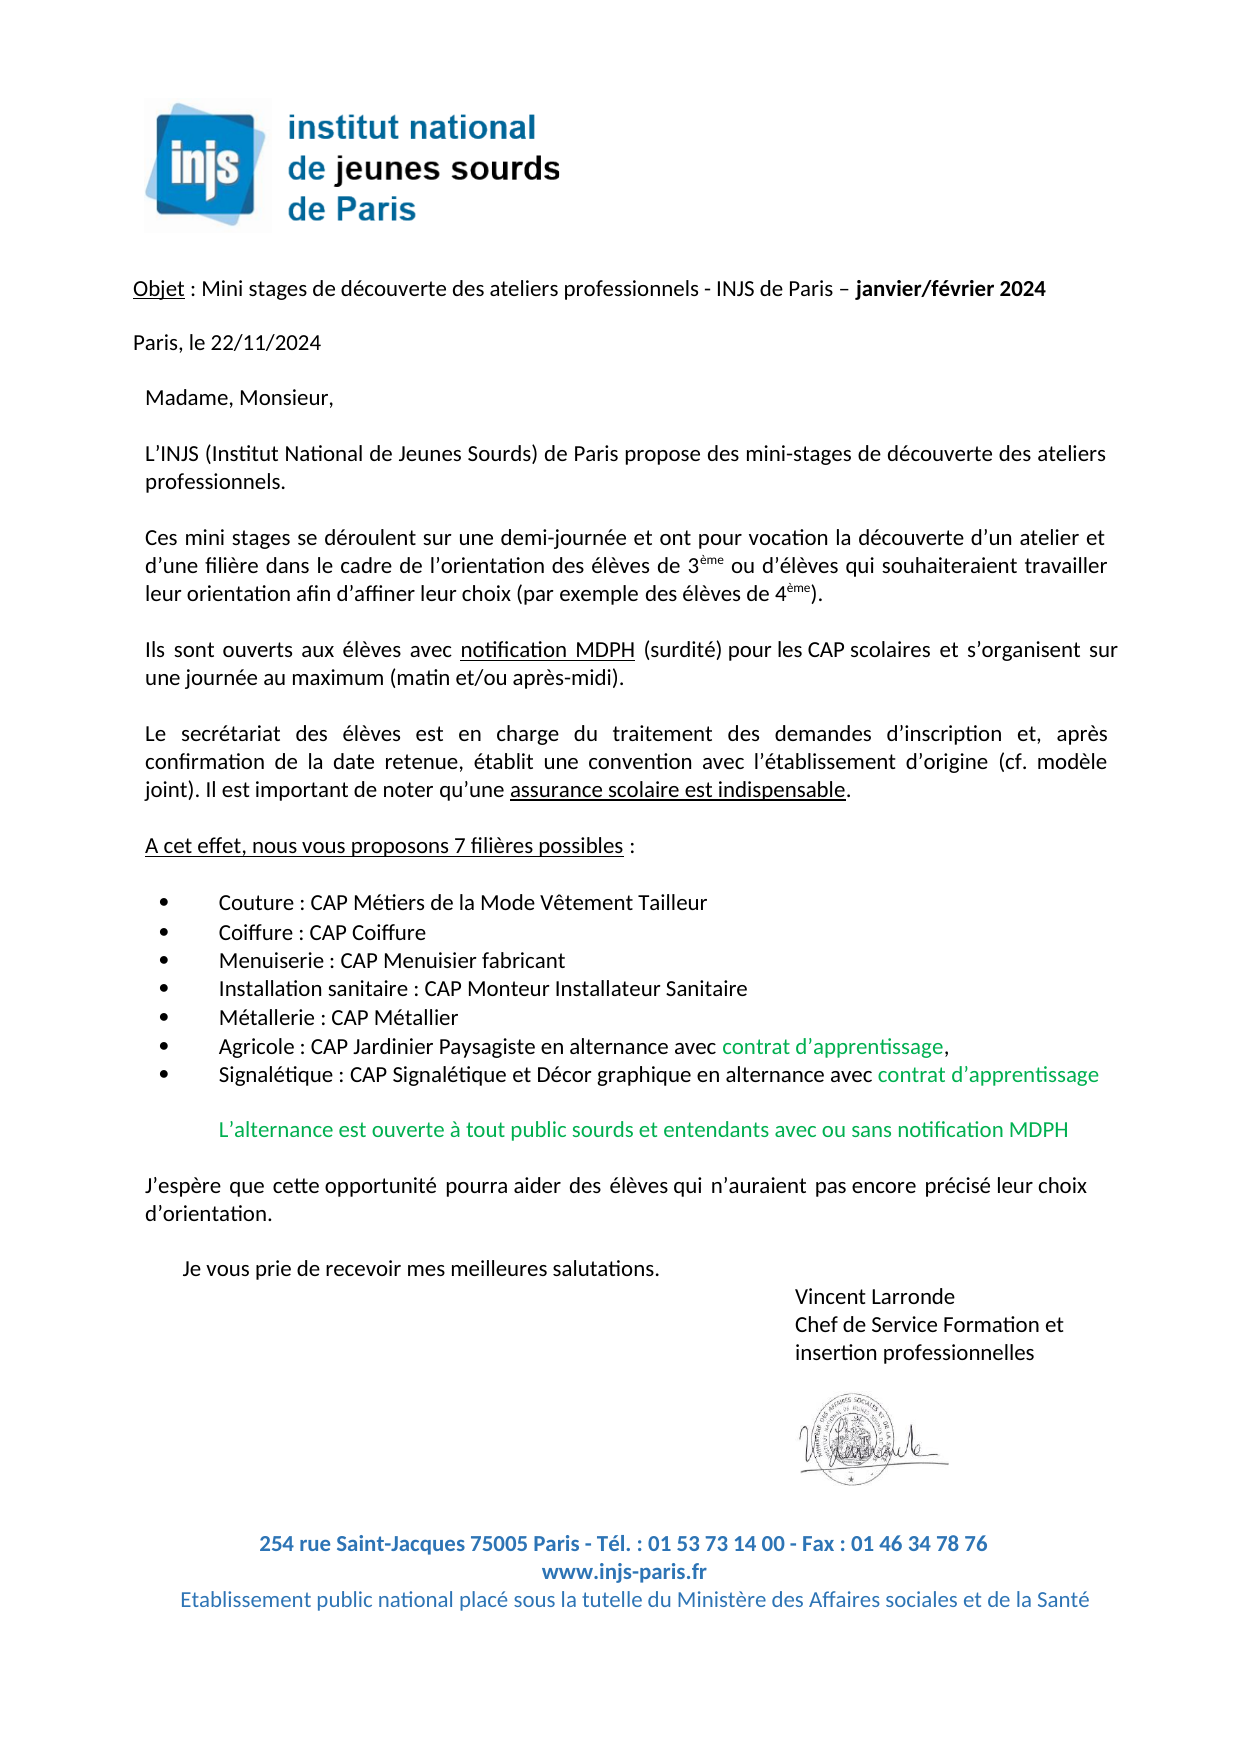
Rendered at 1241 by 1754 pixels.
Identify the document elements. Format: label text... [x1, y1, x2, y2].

text Le secrétariat des élèves est en charge du traitement des demandes d’inscription et, après confirmation de la date retenue, établit une convention avec l’établissement d’origine (cf. modèle joint). Il est important de noter qu’une assurance scolaire est indispensable. [145, 719, 1108, 803]
text L’INJS (Institut National de Jeunes Sourds) de Paris propose des mini-stages de découverte des ateliers professionnels. [145, 439, 1108, 495]
list Signalétique : CAP Signalétique et Décor graphique en alternance avec contrat d’apprentissage L’alternance est ouverte à tout public sourds et entendants avec ou sans notification MDPH [160, 1060, 1122, 1143]
picture [794, 1391, 949, 1486]
list Menuiserie : CAP Menuisier fabricant [160, 946, 1122, 974]
picture [144, 98, 560, 233]
list Coiffure : CAP Coiffure [160, 917, 1122, 946]
text Etablissement public national placé sous la tutelle du Ministère des Affaires sociales et de la Santé [180, 1585, 1122, 1613]
text Paris, le 22/11/2024 [133, 328, 1122, 356]
text Chef de Service Formation et insertion professionnelles [795, 1310, 1083, 1366]
text Vincent Larronde [795, 1282, 1122, 1310]
text J’espère que cette opportunité pourra aider des élèves qui n’auraient pas encore précisé leur choix d’orientation. [145, 1172, 1122, 1228]
list Couture : CAP Métiers de la Mode Vêtement Tailleur [160, 888, 1122, 917]
text Ces mini stages se déroulent sur une demi-journée et ont pour vocation la découverte d’un atelier et d’une filière dans le cadre de l’orientation des élèves de 3ème ou d’élèves qui souhaiteraient travailler leur orientation afin d’affiner leur choix (par exemple des élèves de 4ème). [145, 523, 1108, 607]
list Métallerie : CAP Métallier [160, 1002, 1124, 1031]
text Objet : Mini stages de découverte des ateliers professionnels - INJS de Paris – janvier/février 2024 [133, 274, 1122, 302]
text Madame, Monsieur, [145, 383, 1122, 411]
list Agricole : CAP Jardinier Paysagiste en alternance avec contrat d’apprentissage, [160, 1031, 1122, 1060]
text Ils sont ouverts aux élèves avec notification MDPH (surdité) pour les CAP scolaires et s’organisent sur une journée au maximum (matin et/ou après-midi). [145, 636, 1122, 692]
text A cet effet, nous vous proposons 7 filières possibles : [145, 831, 1122, 859]
text 254 rue Saint-Jacques 75005 Paris - Tél. : 01 53 73 14 00 - Fax : 01 46 34 78 76 www.injs-paris.fr [259, 1529, 1007, 1585]
list Installation sanitaire : CAP Monteur Installateur Sanitaire [160, 974, 1122, 1002]
text Je vous prie de recevoir mes meilleures salutations. [182, 1255, 1122, 1282]
